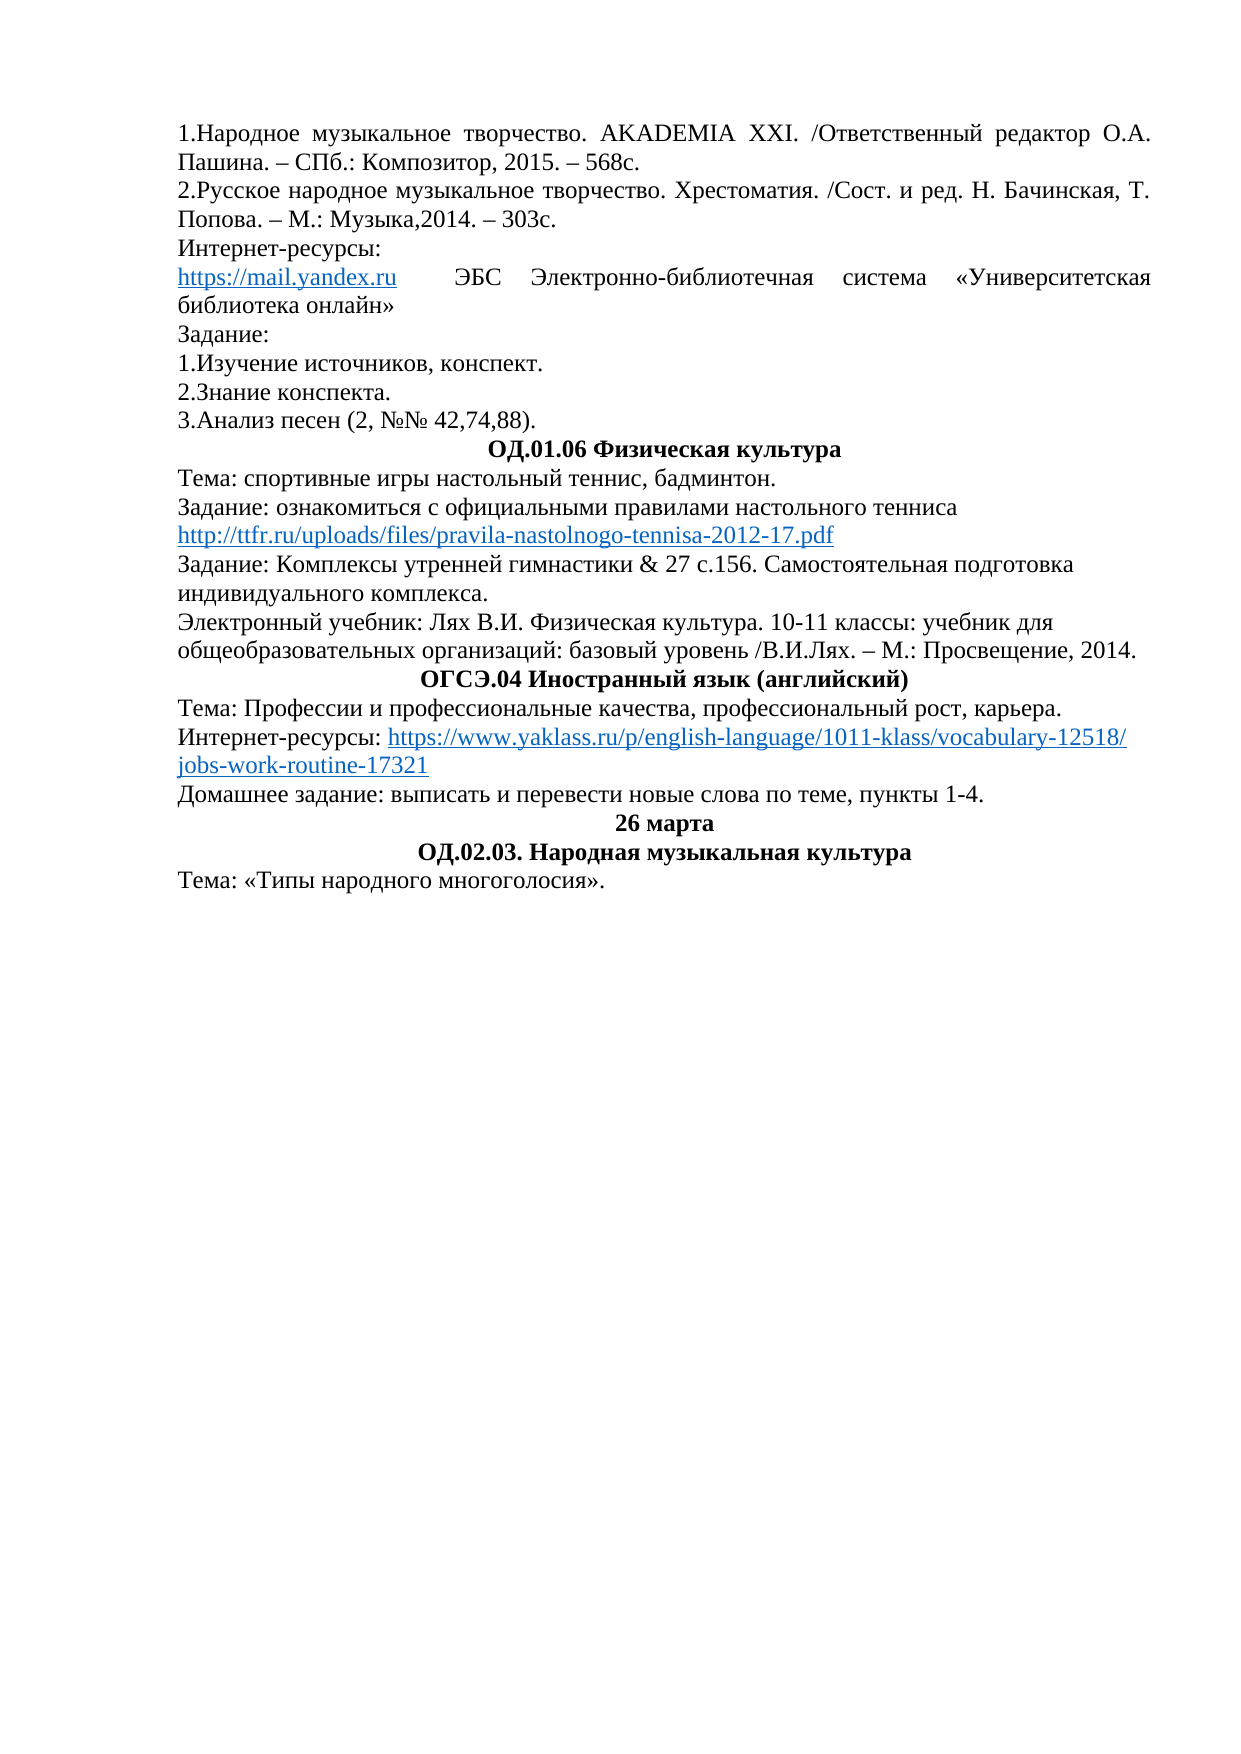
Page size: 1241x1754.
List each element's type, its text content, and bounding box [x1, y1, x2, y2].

text Электронный учебник: Лях В.И. Физическая культура. 10-11 классы: учебник для общеобразовательных организаций: базовый уровень /В.И.Лях. – М.: Просвещение, 2014. [177, 607, 1152, 664]
text ОД.01.06 Физическая культура [177, 434, 1152, 463]
text 1.Изучение источников, конспект. [177, 348, 1152, 377]
text Тема: спортивные игры настольный теннис, бадминтон. [177, 463, 1152, 492]
text 1.Народное музыкальное творчество. AKADEMIA XXI. /Ответственный редактор О.А. Пашина. – СПб.: Композитор, 2015. – 568с. [177, 118, 1152, 176]
text ОД.02.03. Народная музыкальная культура [177, 837, 1152, 866]
text 3.Анализ песен (2, №№ 42,74,88). [177, 406, 1152, 434]
text Тема: «Типы народного многоголосия». [177, 866, 1152, 894]
text Интернет-ресурсы: [177, 233, 1152, 262]
text ОГСЭ.04 Иностранный язык (английский) [177, 664, 1152, 693]
text Домашнее задание: выписать и перевести новые слова по теме, пункты 1-4. [177, 779, 1152, 808]
text 2.Русское народное музыкальное творчество. Хрестоматия. /Сост. и ред. Н. Бачинская, Т. Попова. – М.: Музыка,2014. – 303с. [177, 176, 1152, 233]
text 26 марта [177, 808, 1152, 837]
text Задание: ознакомиться с официальными правилами настольного тенниса [177, 492, 1152, 521]
text 2.Знание конспекта. [177, 377, 1152, 406]
text Задание: Комплексы утренней гимнастики & 27 c.156. Самостоятельная подготовка индивидуального комплекса. [177, 549, 1152, 607]
text Тема: Профессии и профессиональные качества, профессиональный рост, карьера. [177, 693, 1152, 722]
text http://ttfr.ru/uploads/files/pravila-nastolnogo-tennisa-2012-17.pdf [177, 521, 1152, 549]
text Задание: [177, 319, 1152, 348]
text Интернет-ресурсы: https://www.yaklass.ru/p/english-language/1011-klass/vocabulary-12518/jobs-work-routine-17321 [177, 722, 1152, 779]
text https://mail.yandex.ru ЭБС Электронно-библиотечная система «Университетская библиотека онлайн» [177, 262, 1152, 319]
